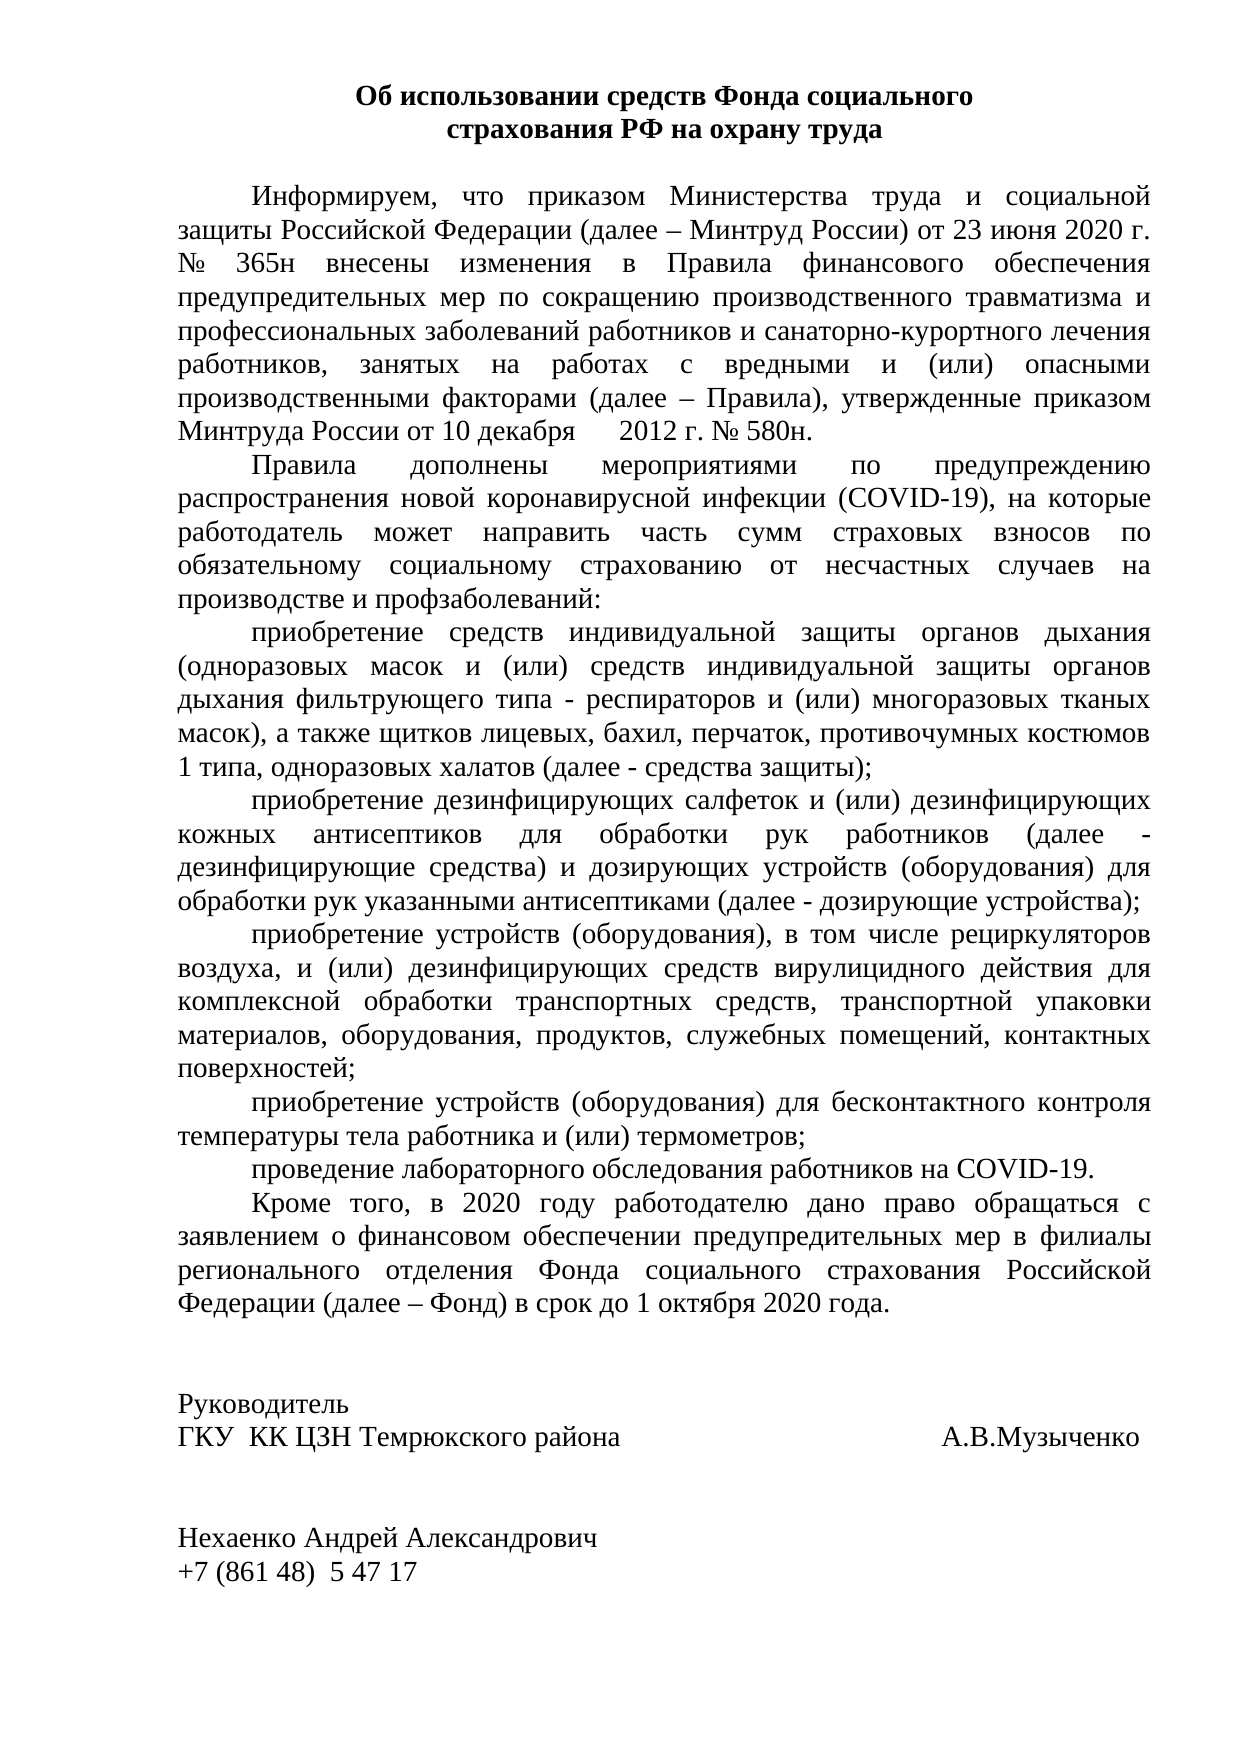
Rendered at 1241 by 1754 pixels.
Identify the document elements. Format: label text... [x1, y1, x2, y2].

text приобретение устройств (оборудования), в том числе рециркуляторов воздуха, и (или) дезинфицирующих средств вирулицидного действия для комплексной обработки транспортных средств, транспортной упаковки материалов, оборудования, продуктов, служебных помещений, контактных поверхностей; [177, 916, 1152, 1084]
text ГКУ КК ЦЗН Темрюкского района А.В.Музыченко [177, 1419, 1152, 1453]
text Правила дополнены мероприятиями по предупреждению распространения новой коронавирусной инфекции (COVID-19), на которые работодатель может направить часть сумм страховых взносов по обязательному социальному страхованию от несчастных случаев на производстве и профзаболеваний: [177, 447, 1152, 614]
text проведение лабораторного обследования работников на COVID-19. [177, 1151, 1152, 1185]
text приобретение дезинфицирующих салфеток и (или) дезинфицирующих кожных антисептиков для обработки рук работников (далее - дезинфицирующие средства) и дозирующих устройств (оборудования) для обработки рук указанными антисептиками (далее - дозирующие устройства); [177, 782, 1152, 916]
text +7 (861 48) 5 47 17 [177, 1554, 1152, 1587]
text Кроме того, в 2020 году работодателю дано право обращаться с заявлением о финансовом обеспечении предупредительных мер в филиалы регионального отделения Фонда социального страхования Российской Федерации (далее – Фонд) в срок до 1 октября 2020 года. [177, 1185, 1152, 1319]
text страхования РФ на охрану труда [177, 111, 1152, 145]
text Информируем, что приказом Министерства труда и социальной защиты Российской Федерации (далее – Минтруд России) от 23 июня 2020 г. № 365н внесены изменения в Правила финансового обеспечения предупредительных мер по сокращению производственного травматизма и профессиональных заболеваний работников и санаторно-курортного лечения работников, занятых на работах с вредными и (или) опасными производственными факторами (далее – Правила), утвержденные приказом Минтруда России от 10 декабря 2012 г. № 580н. [177, 178, 1152, 447]
text Об использовании средств Фонда социального [177, 78, 1152, 111]
text приобретение средств индивидуальной защиты органов дыхания (одноразовых масок и (или) средств индивидуальной защиты органов дыхания фильтрующего типа - респираторов и (или) многоразовых тканых масок), а также щитков лицевых, бахил, перчаток, противочумных костюмов 1 типа, одноразовых халатов (далее - средства защиты); [177, 614, 1152, 782]
text Нехаенко Андрей Александрович [177, 1520, 1152, 1554]
text Руководитель [177, 1386, 1152, 1419]
text приобретение устройств (оборудования) для бесконтактного контроля температуры тела работника и (или) термометров; [177, 1084, 1152, 1151]
